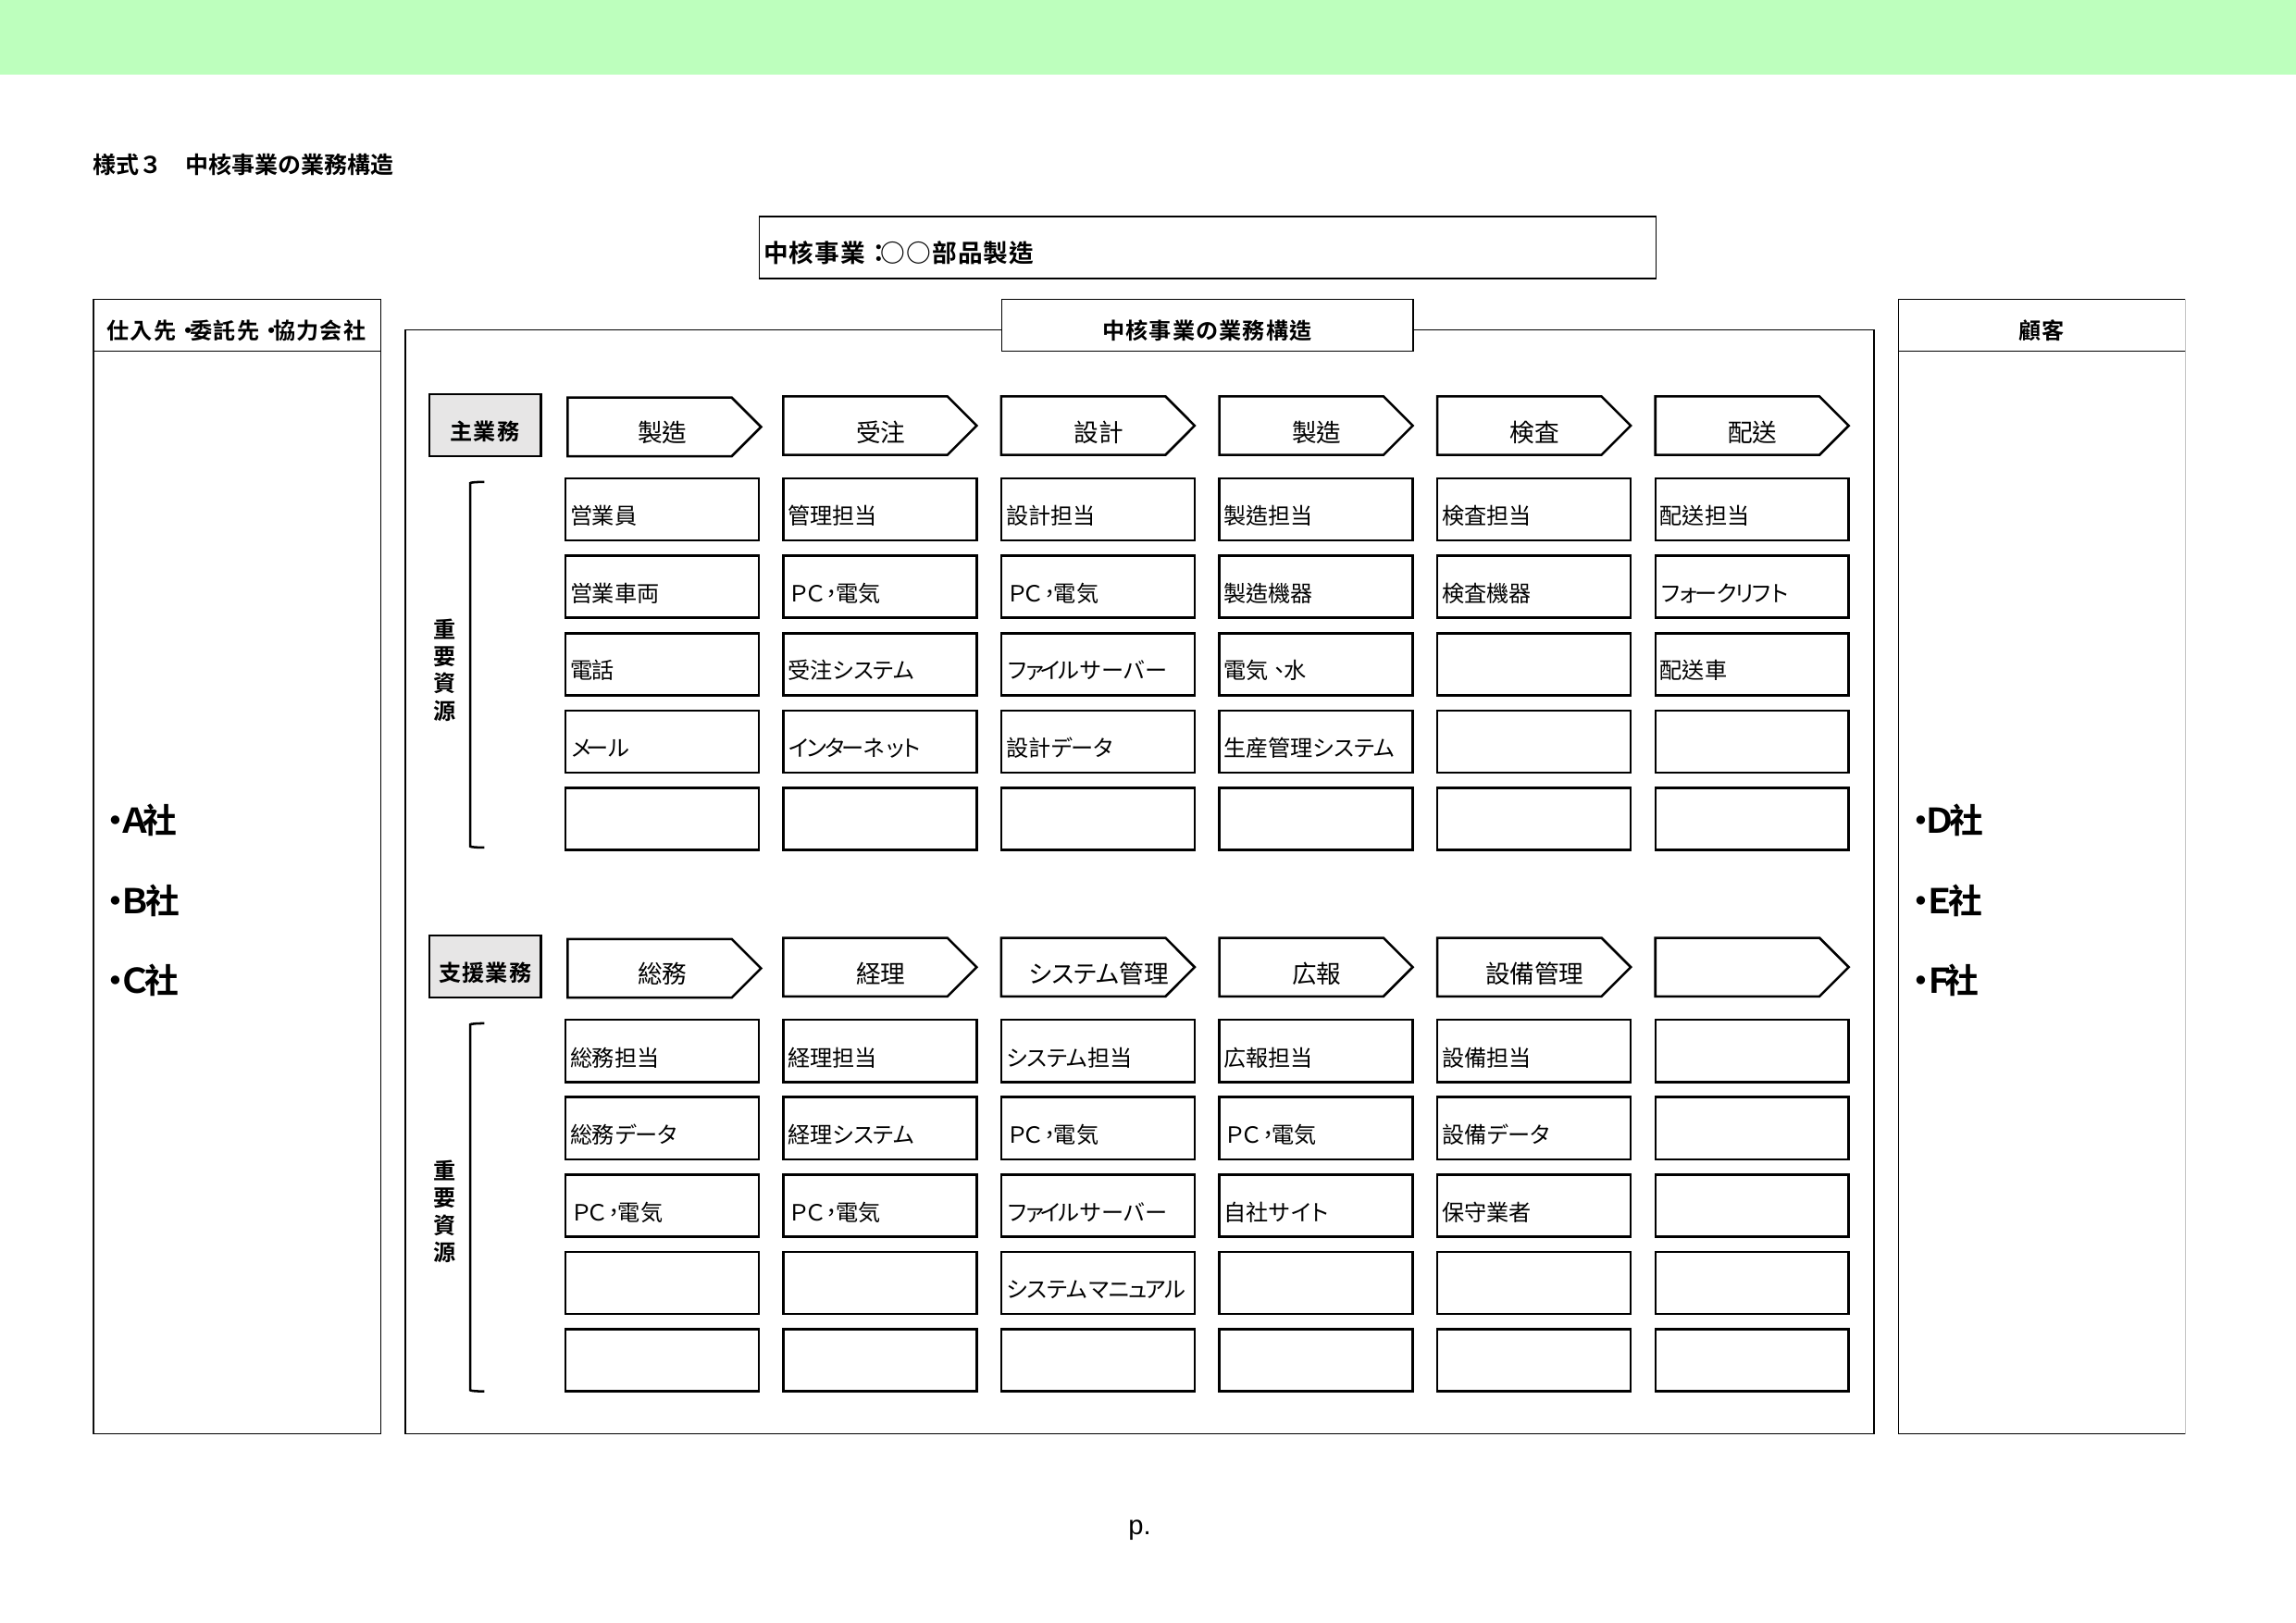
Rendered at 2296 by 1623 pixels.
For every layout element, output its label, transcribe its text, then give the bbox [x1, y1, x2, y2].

subtitle 様式３ 中核事業の業務構造 [93, 146, 2186, 181]
